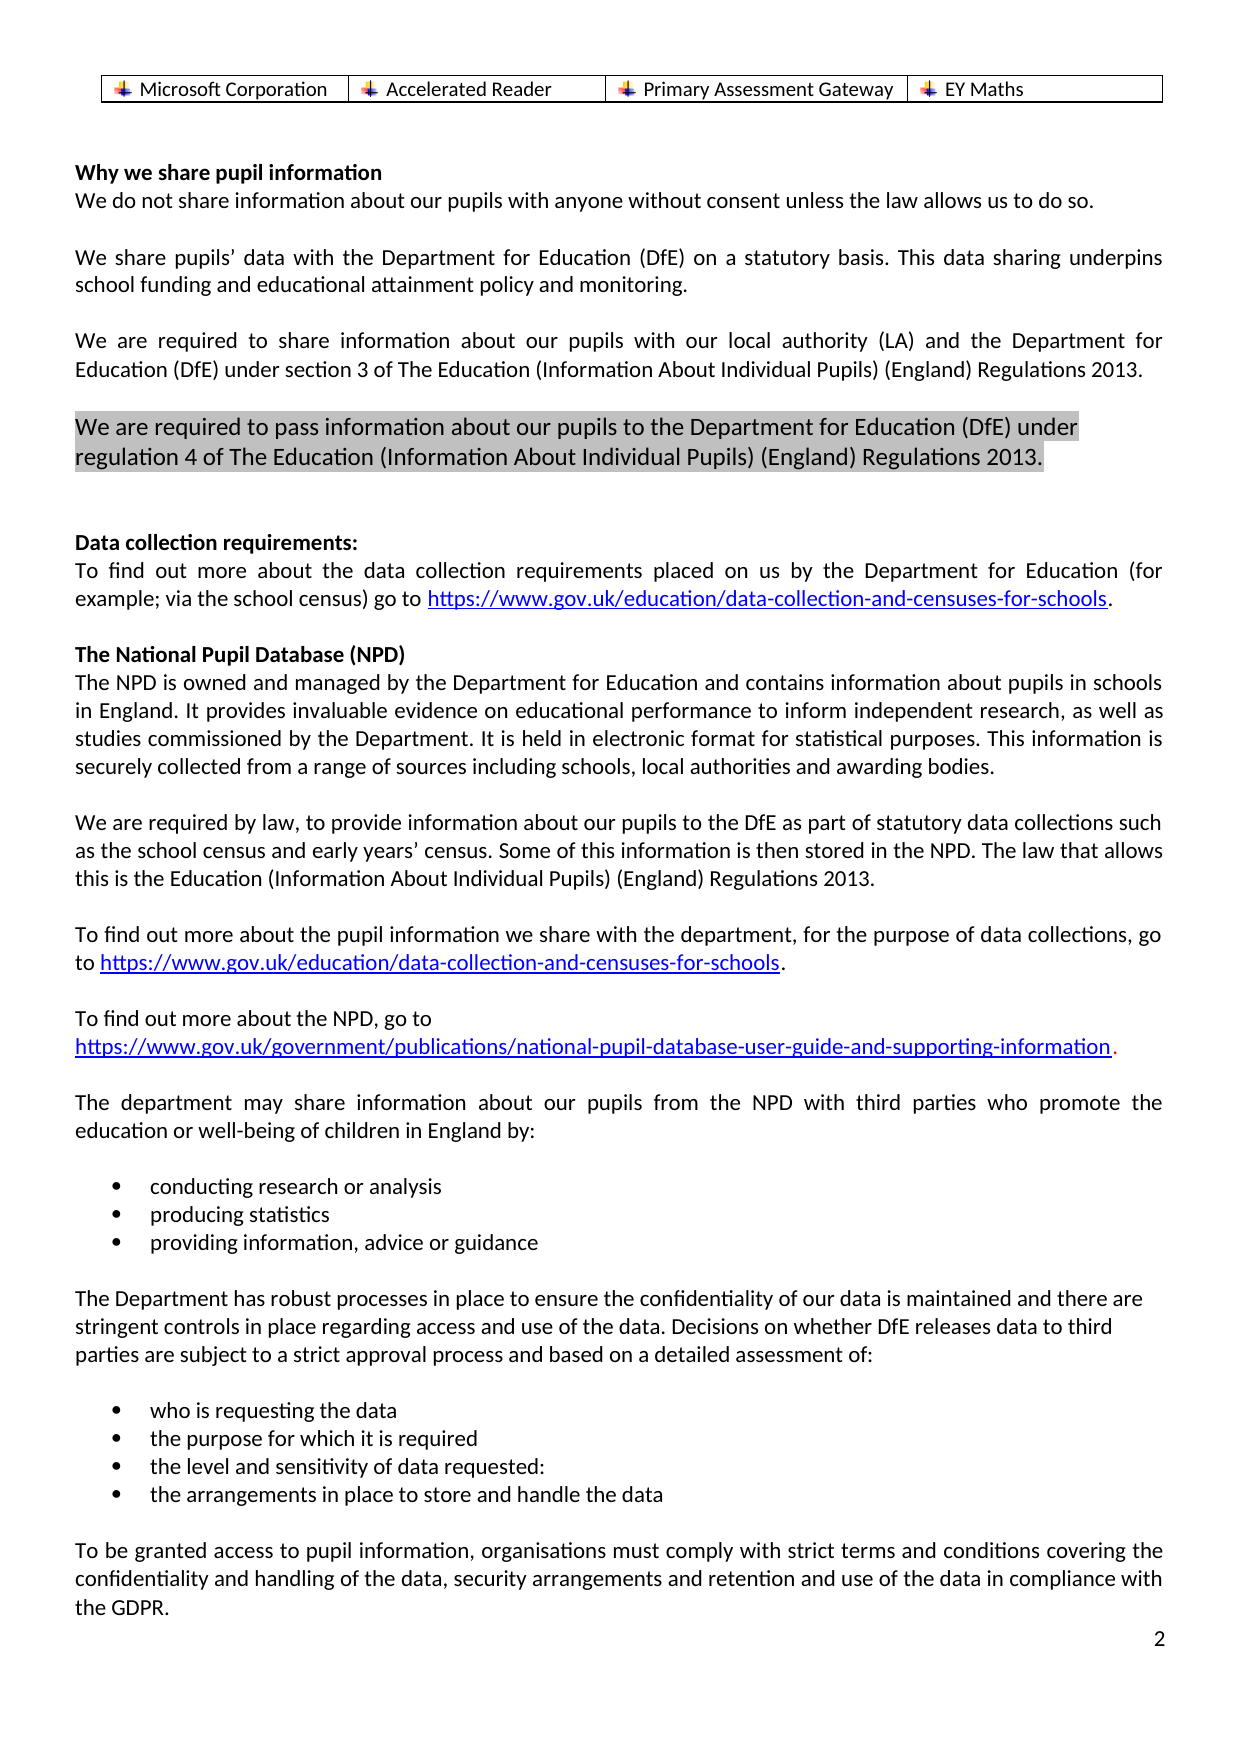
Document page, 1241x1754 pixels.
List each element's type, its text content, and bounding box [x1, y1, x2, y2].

table_cell Accelerated Reader [349, 76, 605, 101]
list providing information, advice or guidance [112, 1228, 1165, 1256]
text The department may share information about our pupils from the NPD with third parties who promote the education or well-being of children in England by: [75, 1088, 1165, 1144]
picture [361, 79, 378, 97]
table_cell Microsoft Corporation [102, 76, 348, 101]
list conducting research or analysis [112, 1172, 1165, 1200]
table_cell EY Maths [908, 76, 1162, 101]
text The Department has robust processes in place to ensure the confidentiality of our data is maintained and there are stringent controls in place regarding access and use of the data. Decisions on whether DfE releases data to third parties are subject to a strict approval process and based on a detailed assessment of: [75, 1284, 1165, 1368]
picture [920, 79, 937, 97]
text https://www.gov.uk/government/publications/national-pupil-database-user-guide-and-supporting-information. [75, 1032, 1165, 1060]
text The National Pupil Database (NPD) [75, 640, 1165, 668]
text We do not share information about our pupils with anyone without consent unless the law allows us to do so. [75, 187, 1165, 214]
text Why we share pupil information [75, 158, 1165, 187]
list the level and sensitivity of data requested: [112, 1452, 1165, 1481]
text The NPD is owned and managed by the Department for Education and contains information about pupils in schools in England. It provides invaluable evidence on educational performance to inform independent research, as well as studies commissioned by the Department. It is held in electronic format for statistical purposes. This information is securely collected from a range of sources including schools, local authorities and awarding bodies. [75, 668, 1165, 780]
text Data collection requirements: [75, 528, 1165, 556]
table_cell Primary Assessment Gateway [606, 76, 907, 101]
list producing statistics [112, 1200, 1165, 1228]
text To find out more about the NPD, go to [75, 1004, 1165, 1032]
picture [618, 79, 636, 97]
text To find out more about the pupil information we share with the department, for the purpose of data collections, go to https://www.gov.uk/education/data-collection-and-censuses-for-schools. [75, 920, 1165, 976]
list the arrangements in place to store and handle the data [112, 1481, 1165, 1508]
text To find out more about the data collection requirements placed on us by the Department for Education (for example; via the school census) go to https://www.gov.uk/education/data-collection-and-censuses-for-schools. [75, 556, 1165, 612]
text We are required to share information about our pupils with our local authority (LA) and the Department for Education (DfE) under section 3 of The Education (Information About Individual Pupils) (England) Regulations 2013. [75, 327, 1165, 383]
picture [114, 79, 132, 97]
list who is requesting the data [112, 1396, 1165, 1424]
text We share pupils’ data with the Department for Education (DfE) on a statutory basis. This data sharing underpins school funding and educational attainment policy and monitoring. [75, 243, 1165, 299]
text We are required by law, to provide information about our pupils to the DfE as part of statutory data collections such as the school census and early years’ census. Some of this information is then stored in the NPD. The law that allows this is the Education (Information About Individual Pupils) (England) Regulations 2013. [75, 808, 1165, 892]
text To be granted access to pupil information, organisations must comply with strict terms and conditions covering the confidentiality and handling of the data, security arrangements and retention and use of the data in compliance with the GDPR. [75, 1537, 1165, 1621]
list the purpose for which it is required [112, 1424, 1165, 1452]
